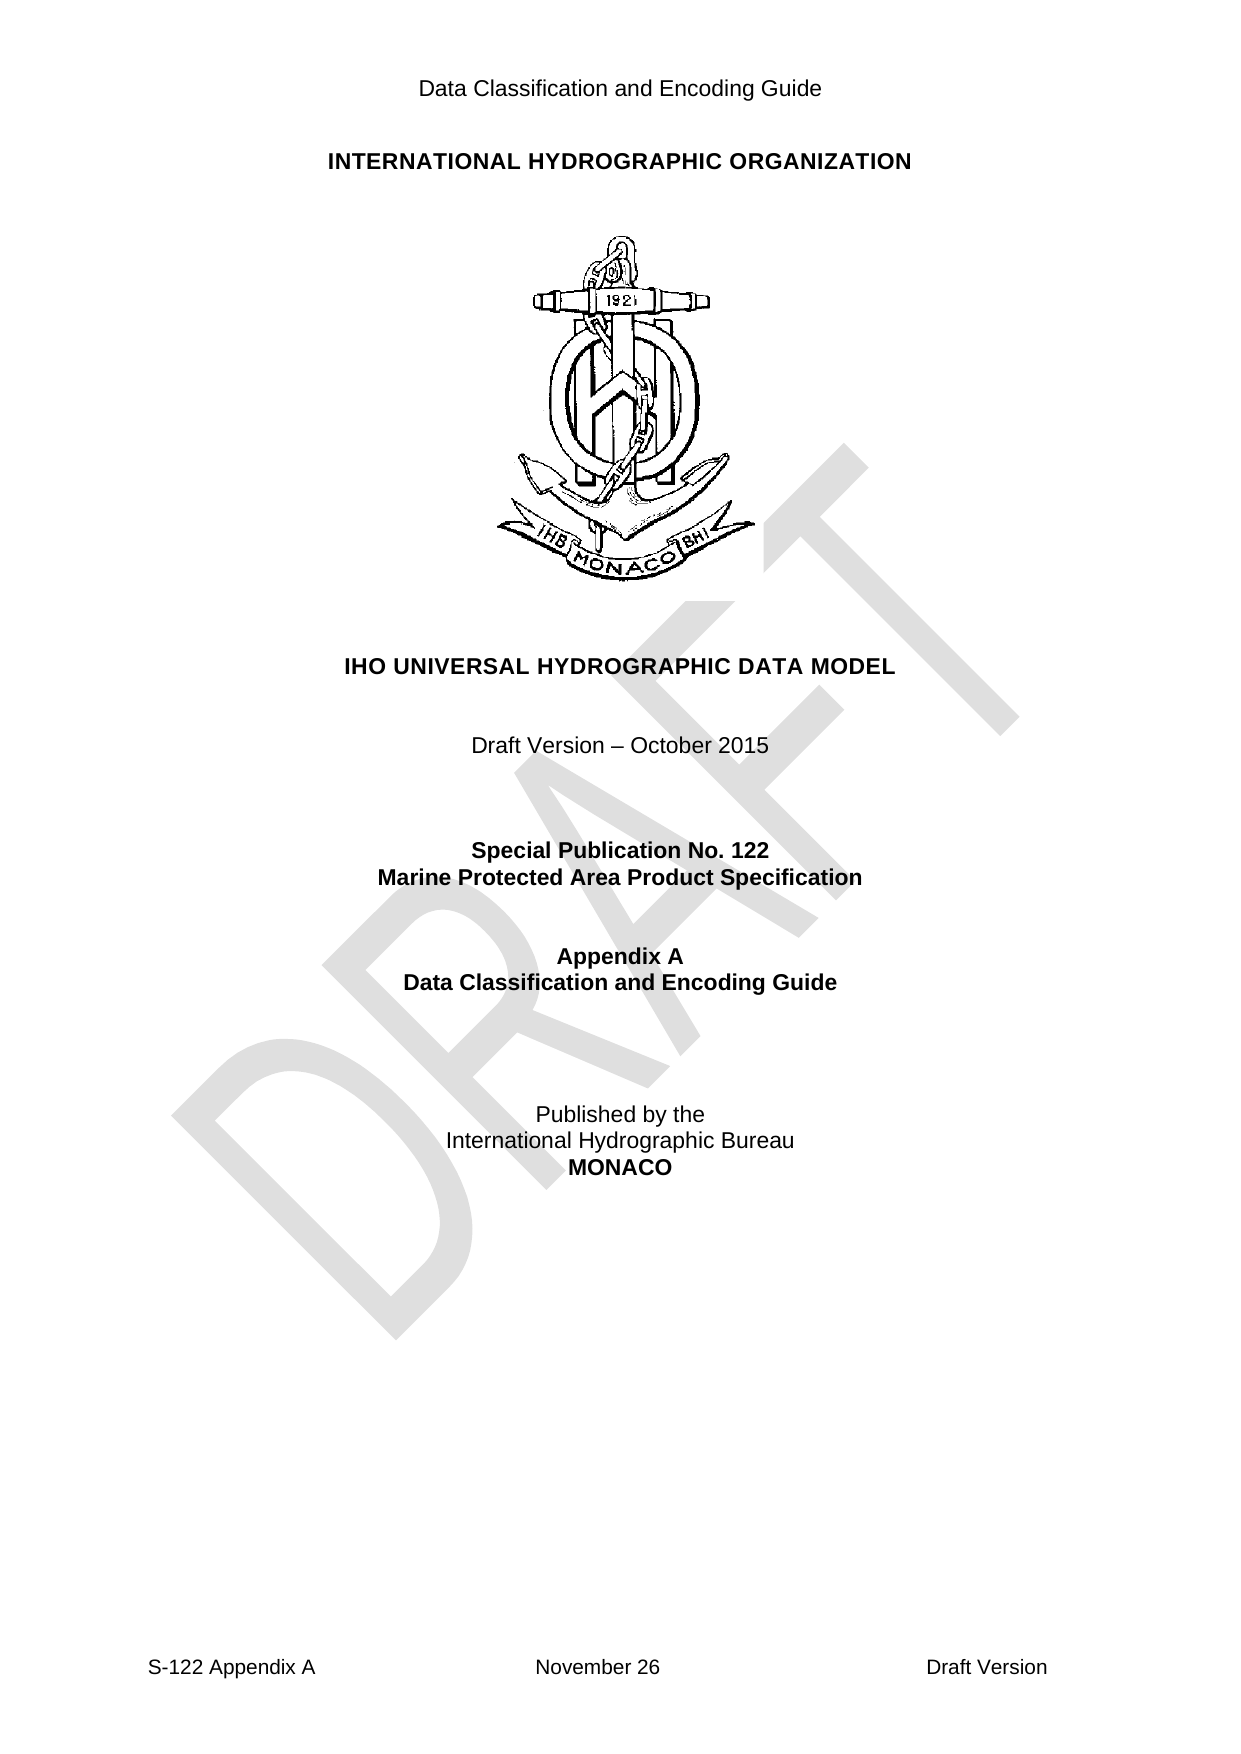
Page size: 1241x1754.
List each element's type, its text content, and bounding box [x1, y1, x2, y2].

text Appendix A [148, 943, 1093, 969]
text IHO UNIVERSAL HYDROGRAPHIC DATA MODEL [148, 653, 1093, 679]
text INTERNATIONAL HYDROGRAPHIC ORGANIZATION [148, 148, 1093, 174]
text MONACO [148, 1153, 1093, 1180]
text Published by the [148, 1101, 1093, 1127]
picture [476, 226, 764, 601]
text Draft Version – October 2015 [148, 732, 1093, 758]
text Marine Protected Area Product Specification [148, 864, 1093, 890]
text International Hydrographic Bureau [148, 1127, 1093, 1153]
text Special Publication No. 122 [148, 837, 1093, 864]
text Data Classification and Encoding Guide [148, 969, 1093, 995]
